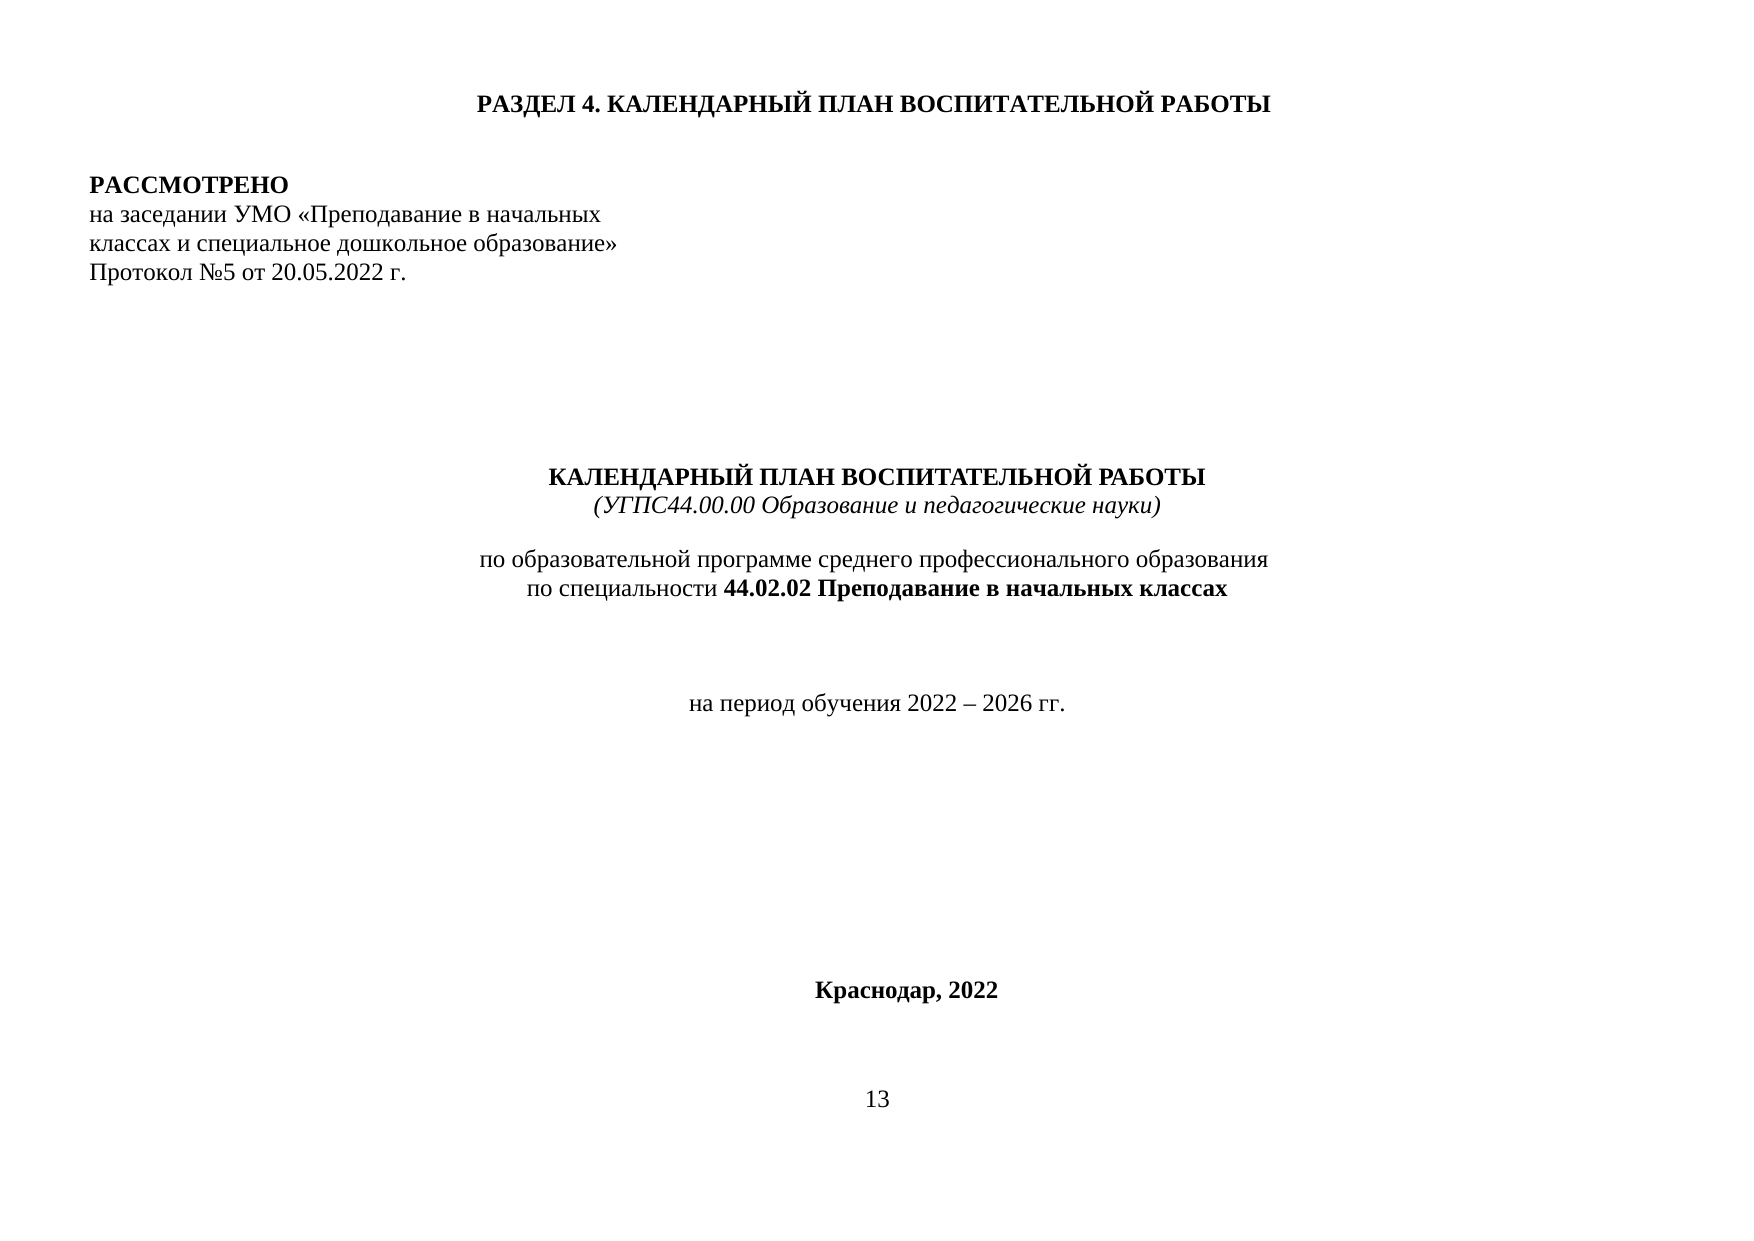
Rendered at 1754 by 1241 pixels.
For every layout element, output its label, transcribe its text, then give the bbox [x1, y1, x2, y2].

text по образовательной программе среднего профессионального образования по специальности 44.02.02 Преподавание в начальных классах [89, 544, 1665, 602]
text РАЗДЕЛ 4. КАЛЕНДАРНЫЙ ПЛАН ВОСПИТАТЕЛЬНОЙ РАБОТЫ [89, 89, 1665, 145]
text КАЛЕНДАРНЫЙ ПЛАН ВОСПИТАТЕЛЬНОЙ РАБОТЫ [89, 462, 1665, 490]
text на период обучения 2022 – 2026 гг. [89, 659, 1665, 717]
text Краснодар, 2022 [148, 976, 1665, 1004]
text (УГПС44.00.00 Образование и педагогические науки) [89, 490, 1665, 519]
